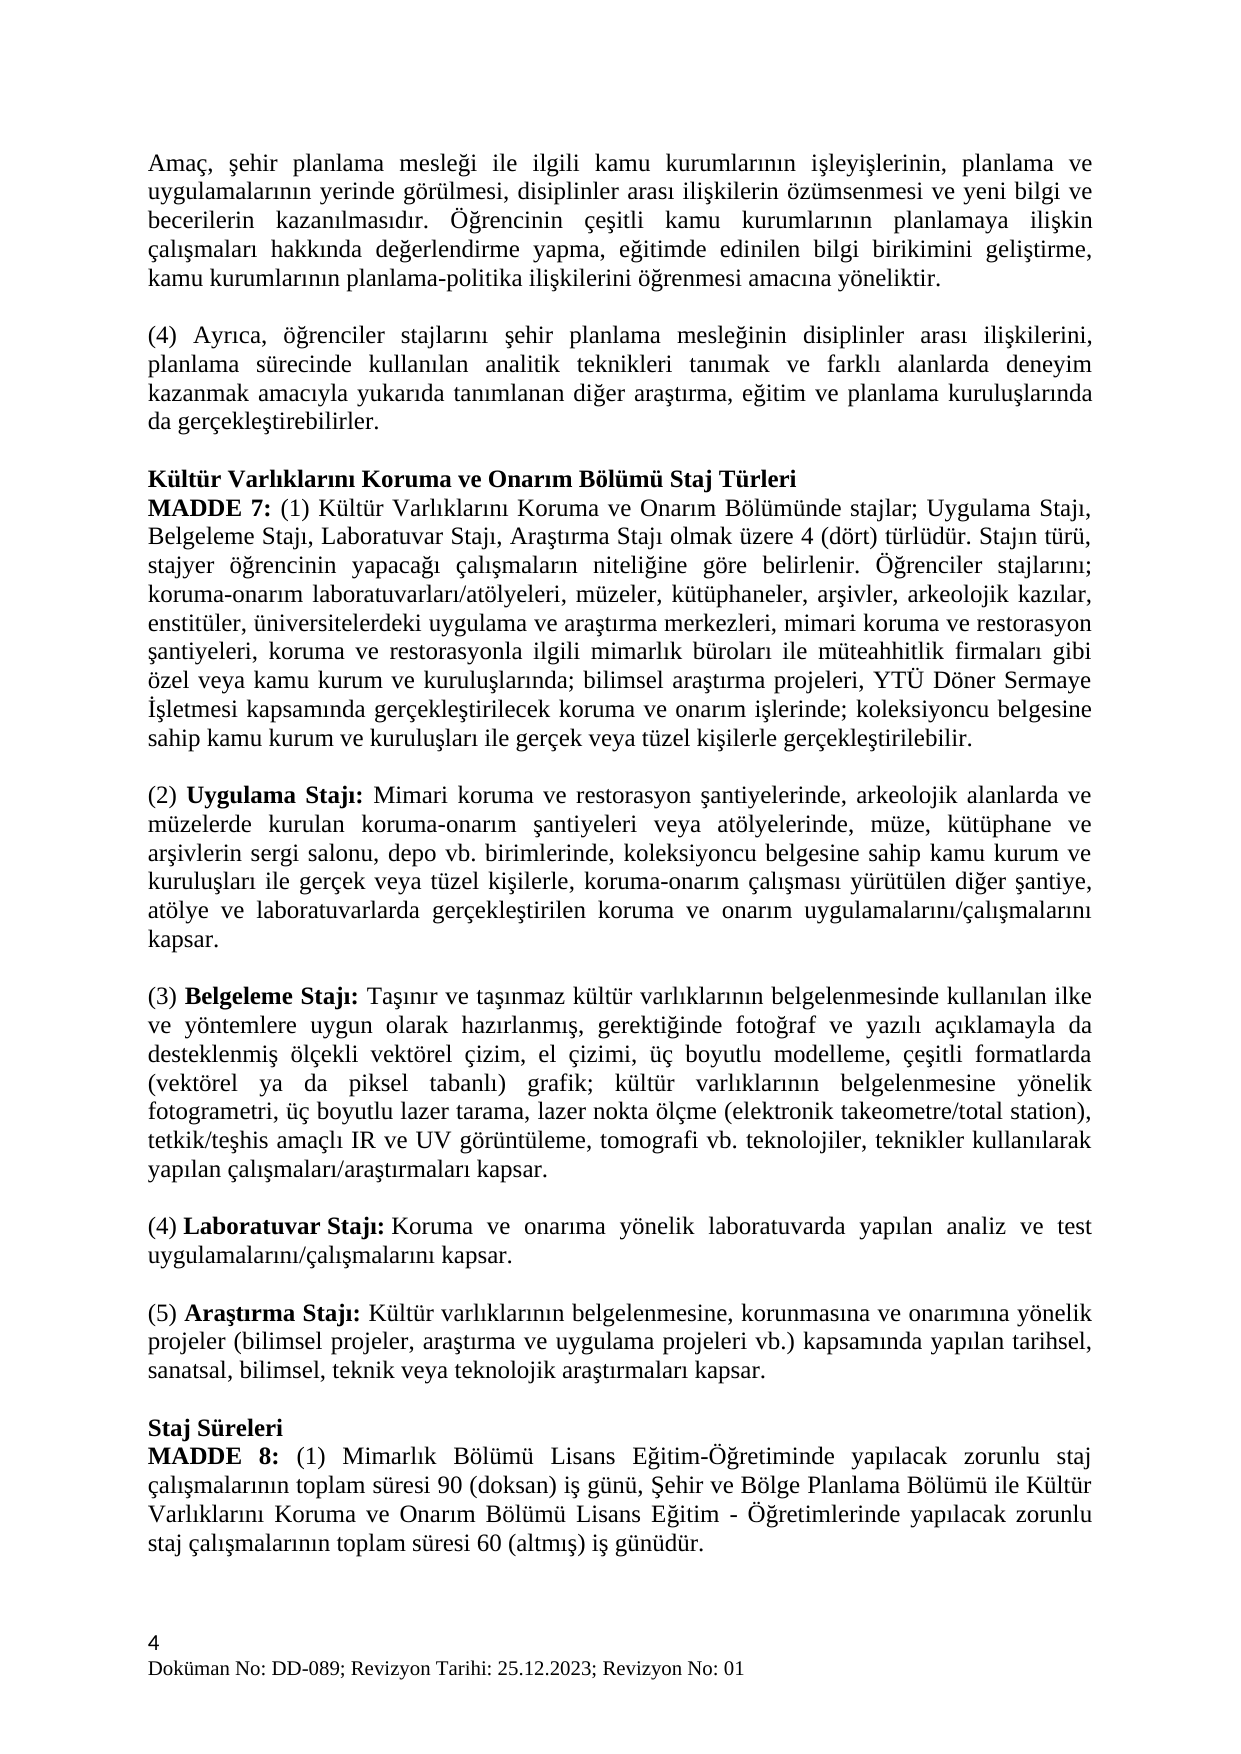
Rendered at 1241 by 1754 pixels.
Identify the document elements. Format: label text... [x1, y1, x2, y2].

text (4) Ayrıca, öğrenciler stajlarını şehir planlama mesleğinin disiplinler arası ilişkilerini, planlama sürecinde kullanılan analitik teknikleri tanımak ve farklı alanlarda deneyim kazanmak amacıyla yukarıda tanımlanan diğer araştırma, eğitim ve planlama kuruluşlarında da gerçekleştirebilirler. [148, 320, 1093, 435]
text (4) Laboratuvar Stajı: Koruma ve onarıma yönelik laboratuvarda yapılan analiz ve test uygulamalarını/çalışmalarını kapsar. [148, 1211, 1093, 1269]
text (2) Uygulama Stajı: Mimari koruma ve restorasyon şantiyelerinde, arkeolojik alanlarda ve müzelerde kurulan koruma-onarım şantiyeleri veya atölyelerinde, müze, kütüphane ve arşivlerin sergi salonu, depo vb. birimlerinde, koleksiyoncu belgesine sahip kamu kurum ve kuruluşları ile gerçek veya tüzel kişilerle, koruma-onarım çalışması yürütülen diğer şantiye, atölye ve laboratuvarlarda gerçekleştirilen koruma ve onarım uygulamalarını/çalışmalarını kapsar. [148, 780, 1093, 953]
text (5) Araştırma Stajı: Kültür varlıklarının belgelenmesine, korunmasına ve onarımına yönelik projeler (bilimsel projeler, araştırma ve uygulama projeleri vb.) kapsamında yapılan tarihsel, sanatsal, bilimsel, teknik veya teknolojik araştırmaları kapsar. [148, 1298, 1093, 1384]
text Amaç, şehir planlama mesleği ile ilgili kamu kurumlarının işleyişlerinin, planlama ve uygulamalarının yerinde görülmesi, disiplinler arası ilişkilerin özümsenmesi ve yeni bilgi ve becerilerin kazanılmasıdır. Öğrencinin çeşitli kamu kurumlarının planlamaya ilişkin çalışmaları hakkında değerlendirme yapma, eğitimde edinilen bilgi birikimini geliştirme, kamu kurumlarının planlama-politika ilişkilerini öğrenmesi amacına yöneliktir. [148, 148, 1093, 291]
text MADDE 7: (1) Kültür Varlıklarını Koruma ve Onarım Bölümünde stajlar; Uygulama Stajı, Belgeleme Stajı, Laboratuvar Stajı, Araştırma Stajı olmak üzere 4 (dört) türlüdür. Stajın türü, stajyer öğrencinin yapacağı çalışmaların niteliğine göre belirlenir. Öğrenciler stajlarını; koruma-onarım laboratuvarları/atölyeleri, müzeler, kütüphaneler, arşivler, arkeolojik kazılar, enstitüler, üniversitelerdeki uygulama ve araştırma merkezleri, mimari koruma ve restorasyon şantiyeleri, koruma ve restorasyonla ilgili mimarlık büroları ile müteahhitlik firmaları gibi özel veya kamu kurum ve kuruluşlarında; bilimsel araştırma projeleri, YTÜ Döner Sermaye İşletmesi kapsamında gerçekleştirilecek koruma ve onarım işlerinde; koleksiyoncu belgesine sahip kamu kurum ve kuruluşları ile gerçek veya tüzel kişilerle gerçekleştirilebilir. [148, 493, 1093, 751]
text Kültür Varlıklarını Koruma ve Onarım Bölümü Staj Türleri [148, 464, 1093, 493]
text Staj Süreleri [148, 1413, 1093, 1441]
text MADDE 8: (1) Mimarlık Bölümü Lisans Eğitim-Öğretiminde yapılacak zorunlu staj çalışmalarının toplam süresi 90 (doksan) iş günü, Şehir ve Bölge Planlama Bölümü ile Kültür Varlıklarını Koruma ve Onarım Bölümü Lisans Eğitim - Öğretimlerinde yapılacak zorunlu staj çalışmalarının toplam süresi 60 (altmış) iş günüdür. [148, 1441, 1093, 1556]
text (3) Belgeleme Stajı: Taşınır ve taşınmaz kültür varlıklarının belgelenmesinde kullanılan ilke ve yöntemlere uygun olarak hazırlanmış, gerektiğinde fotoğraf ve yazılı açıklamayla da desteklenmiş ölçekli vektörel çizim, el çizimi, üç boyutlu modelleme, çeşitli formatlarda (vektörel ya da piksel tabanlı) grafik; kültür varlıklarının belgelenmesine yönelik fotogrametri, üç boyutlu lazer tarama, lazer nokta ölçme (elektronik takeometre/total station), tetkik/teşhis amaçlı IR ve UV görüntüleme, tomografi vb. teknolojiler, teknikler kullanılarak yapılan çalışmaları/araştırmaları kapsar. [148, 981, 1093, 1183]
